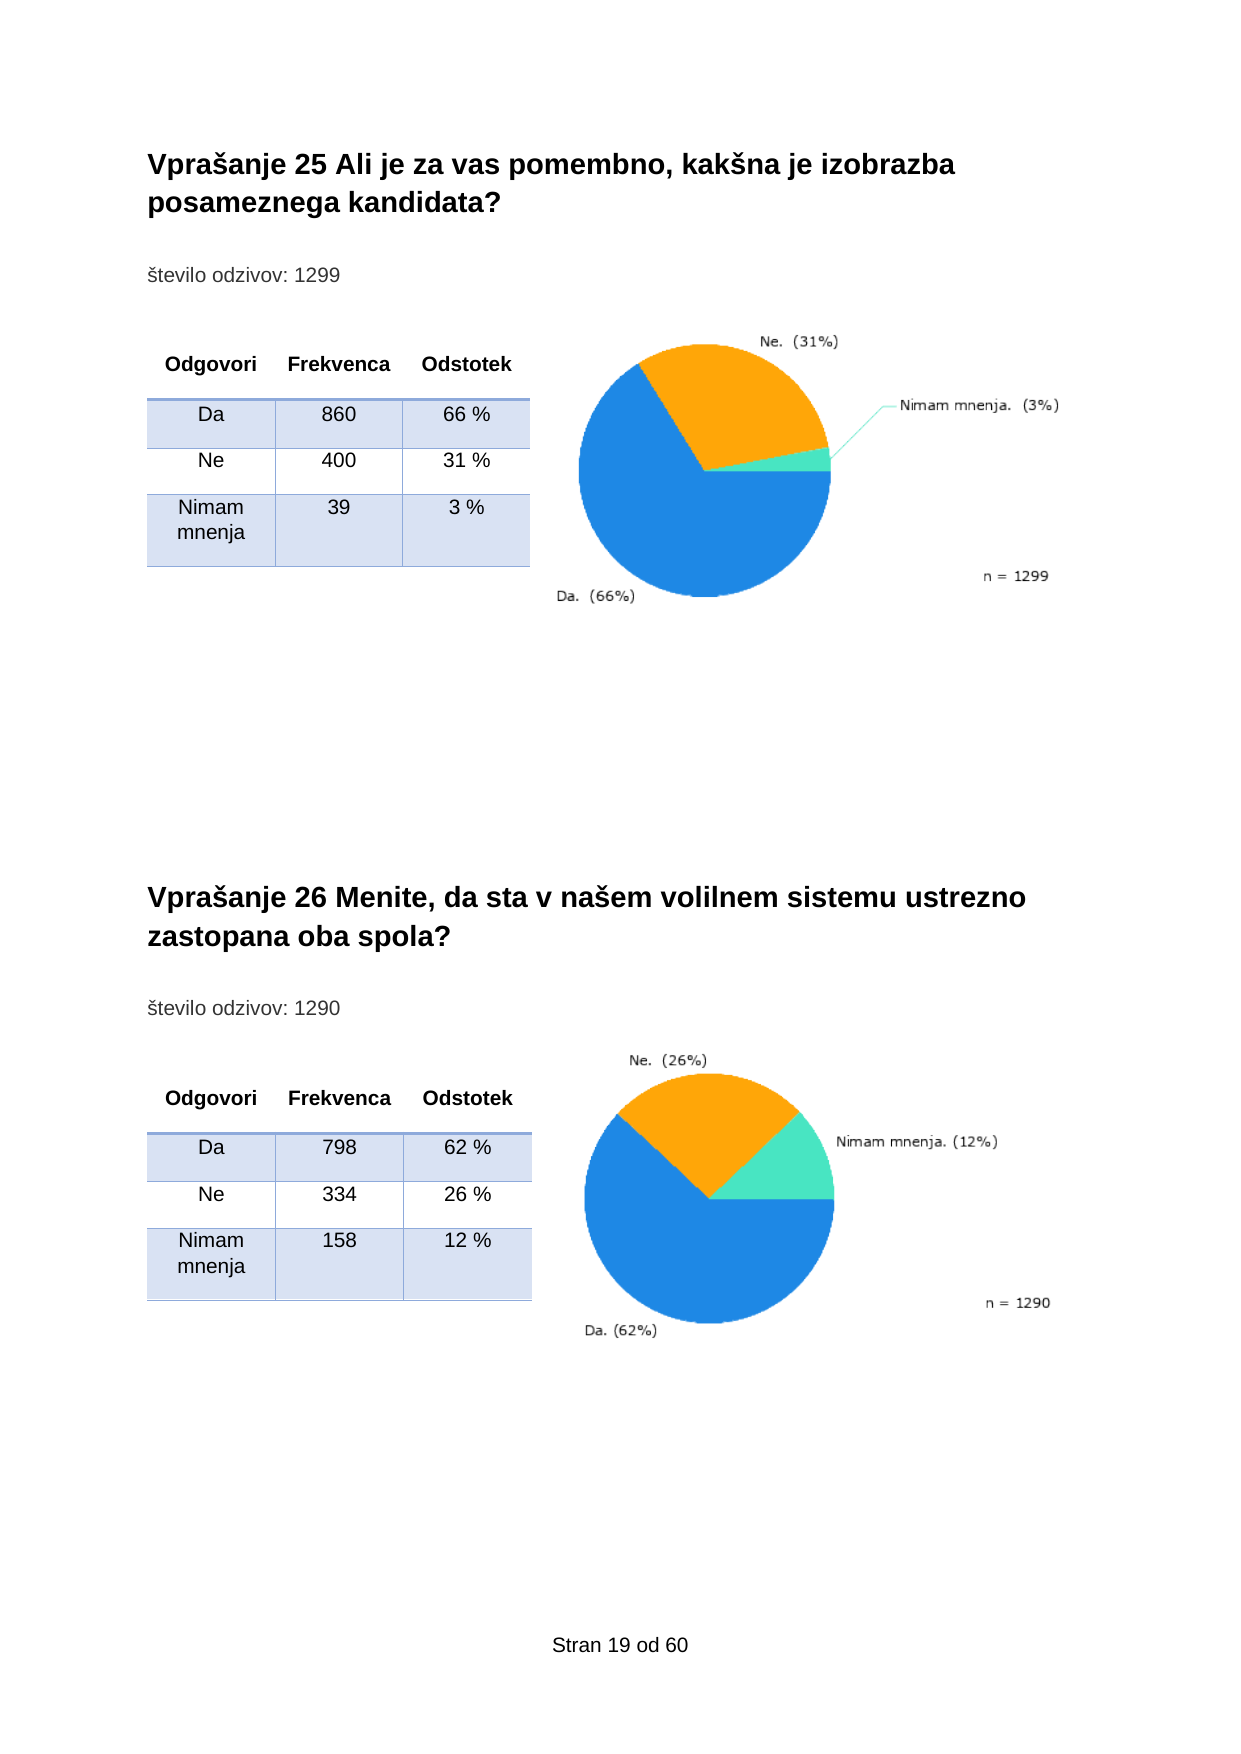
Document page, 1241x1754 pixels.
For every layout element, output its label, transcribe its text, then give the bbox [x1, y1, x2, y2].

table_cell 66 % [403, 401, 530, 448]
table_cell Da [147, 1135, 275, 1181]
table_header Odgovori [147, 1086, 275, 1132]
table_cell Nimam mnenja [147, 495, 275, 566]
table_header Odstotek [404, 1086, 532, 1132]
table_header Frekvenca [275, 352, 403, 398]
subtitle Vprašanje 26 Menite, da sta v našem volilnem sistemu ustrezno zastopana oba spola? [147, 880, 1093, 991]
text število odzivov: 1299 [147, 263, 1093, 287]
table_cell 26 % [404, 1182, 532, 1228]
table_cell 334 [276, 1182, 403, 1228]
table_cell Ne [147, 1182, 275, 1228]
table_header Frekvenca [275, 1086, 403, 1132]
table_cell Da [147, 401, 275, 448]
picture [571, 1042, 1056, 1343]
table_cell 798 [276, 1135, 403, 1181]
table_cell Ne [147, 449, 275, 494]
subtitle Vprašanje 25 Ali je za vas pomembno, kakšna je izobrazba posameznega kandidata? [147, 147, 1093, 258]
picture [553, 321, 1076, 609]
table_cell 31 % [403, 449, 530, 494]
table_cell 12 % [404, 1229, 532, 1299]
table_cell Nimam mnenja [147, 1229, 275, 1299]
table_cell 62 % [404, 1135, 532, 1181]
table_cell 3 % [403, 495, 530, 566]
table_cell 158 [276, 1229, 403, 1299]
table_header Odgovori [147, 352, 275, 398]
table_cell 400 [276, 449, 402, 494]
text število odzivov: 1290 [147, 996, 1093, 1020]
table_cell 39 [276, 495, 402, 566]
table_header Odstotek [403, 352, 530, 398]
table_cell 860 [276, 401, 402, 448]
